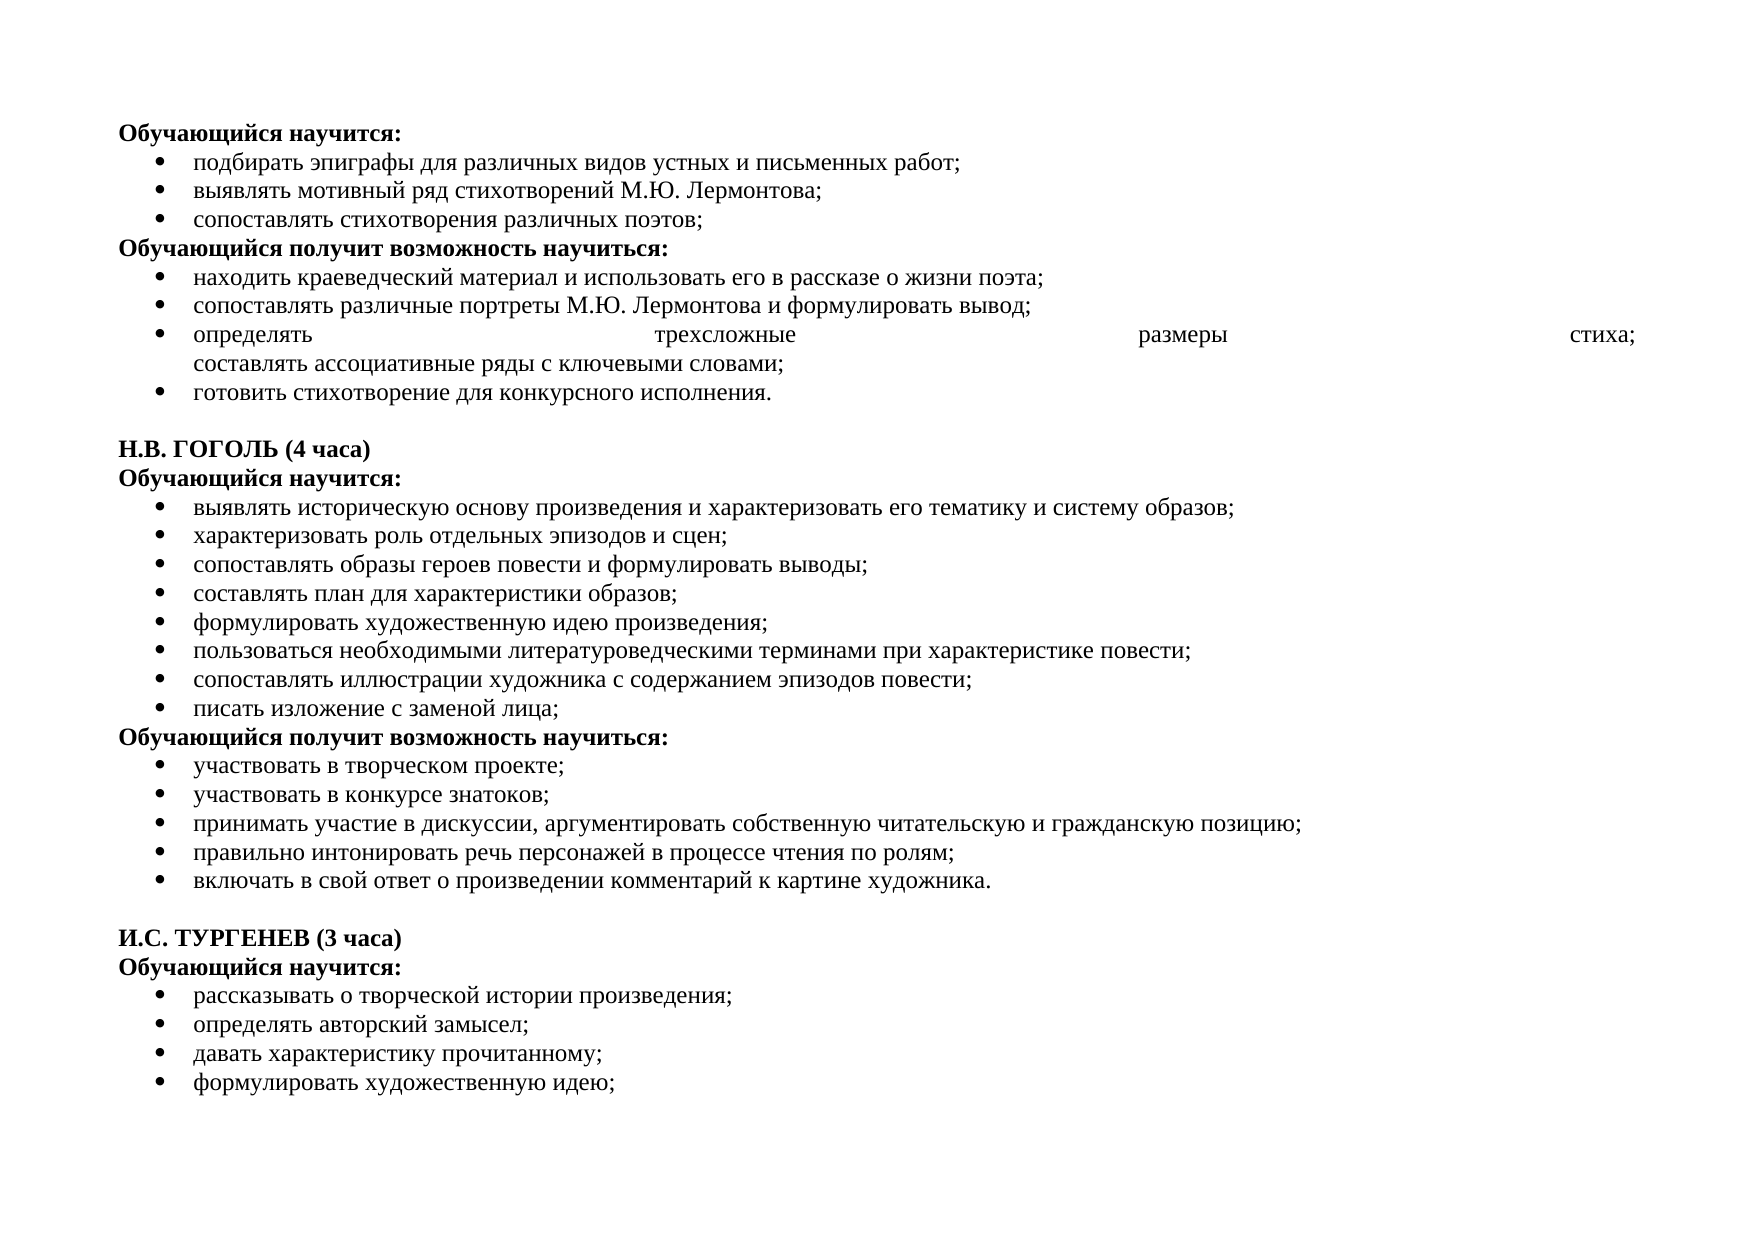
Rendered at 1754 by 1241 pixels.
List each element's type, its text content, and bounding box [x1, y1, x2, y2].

list писать изложение с заменой лица; [156, 693, 1636, 722]
list правильно интонировать речь персонажей в процессе чтения по ролям; [156, 837, 1636, 866]
list сопоставлять стихотворения различных поэтов; [156, 204, 1636, 233]
list выявлять мотивный ряд стихотворений М.Ю. Лермонтова; [156, 176, 1636, 204]
text Обучающийся получит возможность научиться: [118, 233, 1636, 262]
text Обучающийся научится: [118, 952, 1636, 981]
list пользоваться необходимыми литературоведческими терминами при характеристике повести; [156, 636, 1636, 664]
text Обучающийся научится: [118, 463, 1636, 492]
list формулировать художественную идею; [156, 1067, 1636, 1096]
list подбирать эпиграфы для различных видов устных и письменных работ; [156, 147, 1636, 176]
list сопоставлять иллюстрации художника с содержанием эпизодов повести; [156, 664, 1636, 693]
text Н.В. ГОГОЛЬ (4 часа) [118, 434, 1636, 463]
list сопоставлять различные портреты М.Ю. Лермонтова и формулировать вывод; [156, 291, 1636, 319]
list выявлять историческую основу произведения и характеризовать его тематику и систему образов; [156, 492, 1636, 521]
list определять трехсложные размеры стиха; составлять ассоциативные ряды с ключевыми словами; [156, 319, 1636, 377]
list давать характеристику прочитанному; [156, 1038, 1636, 1067]
list участвовать в творческом проекте; [156, 751, 1636, 779]
list определять авторский замысел; [156, 1009, 1636, 1038]
list принимать участие в дискуссии, аргументировать собственную читательскую и гражданскую позицию; [156, 808, 1636, 837]
list участвовать в конкурсе знатоков; [156, 779, 1636, 808]
text Обучающийся научится: [118, 118, 1636, 147]
list включать в свой ответ о произведении комментарий к картине художника. [156, 866, 1636, 894]
text И.С. ТУРГЕНЕВ (3 часа) [118, 923, 1636, 952]
text Обучающийся получит возможность научиться: [118, 722, 1636, 751]
list характеризовать роль отдельных эпизодов и сцен; [156, 521, 1636, 549]
list рассказывать о творческой истории произведения; [156, 981, 1636, 1009]
list составлять план для характеристики образов; [156, 578, 1636, 607]
list сопоставлять образы героев повести и формулировать выводы; [156, 549, 1636, 578]
list формулировать художественную идею произведения; [156, 607, 1636, 636]
list находить краеведческий материал и использовать его в рассказе о жизни поэта; [156, 262, 1636, 291]
list готовить стихотворение для конкурсного исполнения. [156, 377, 1636, 406]
